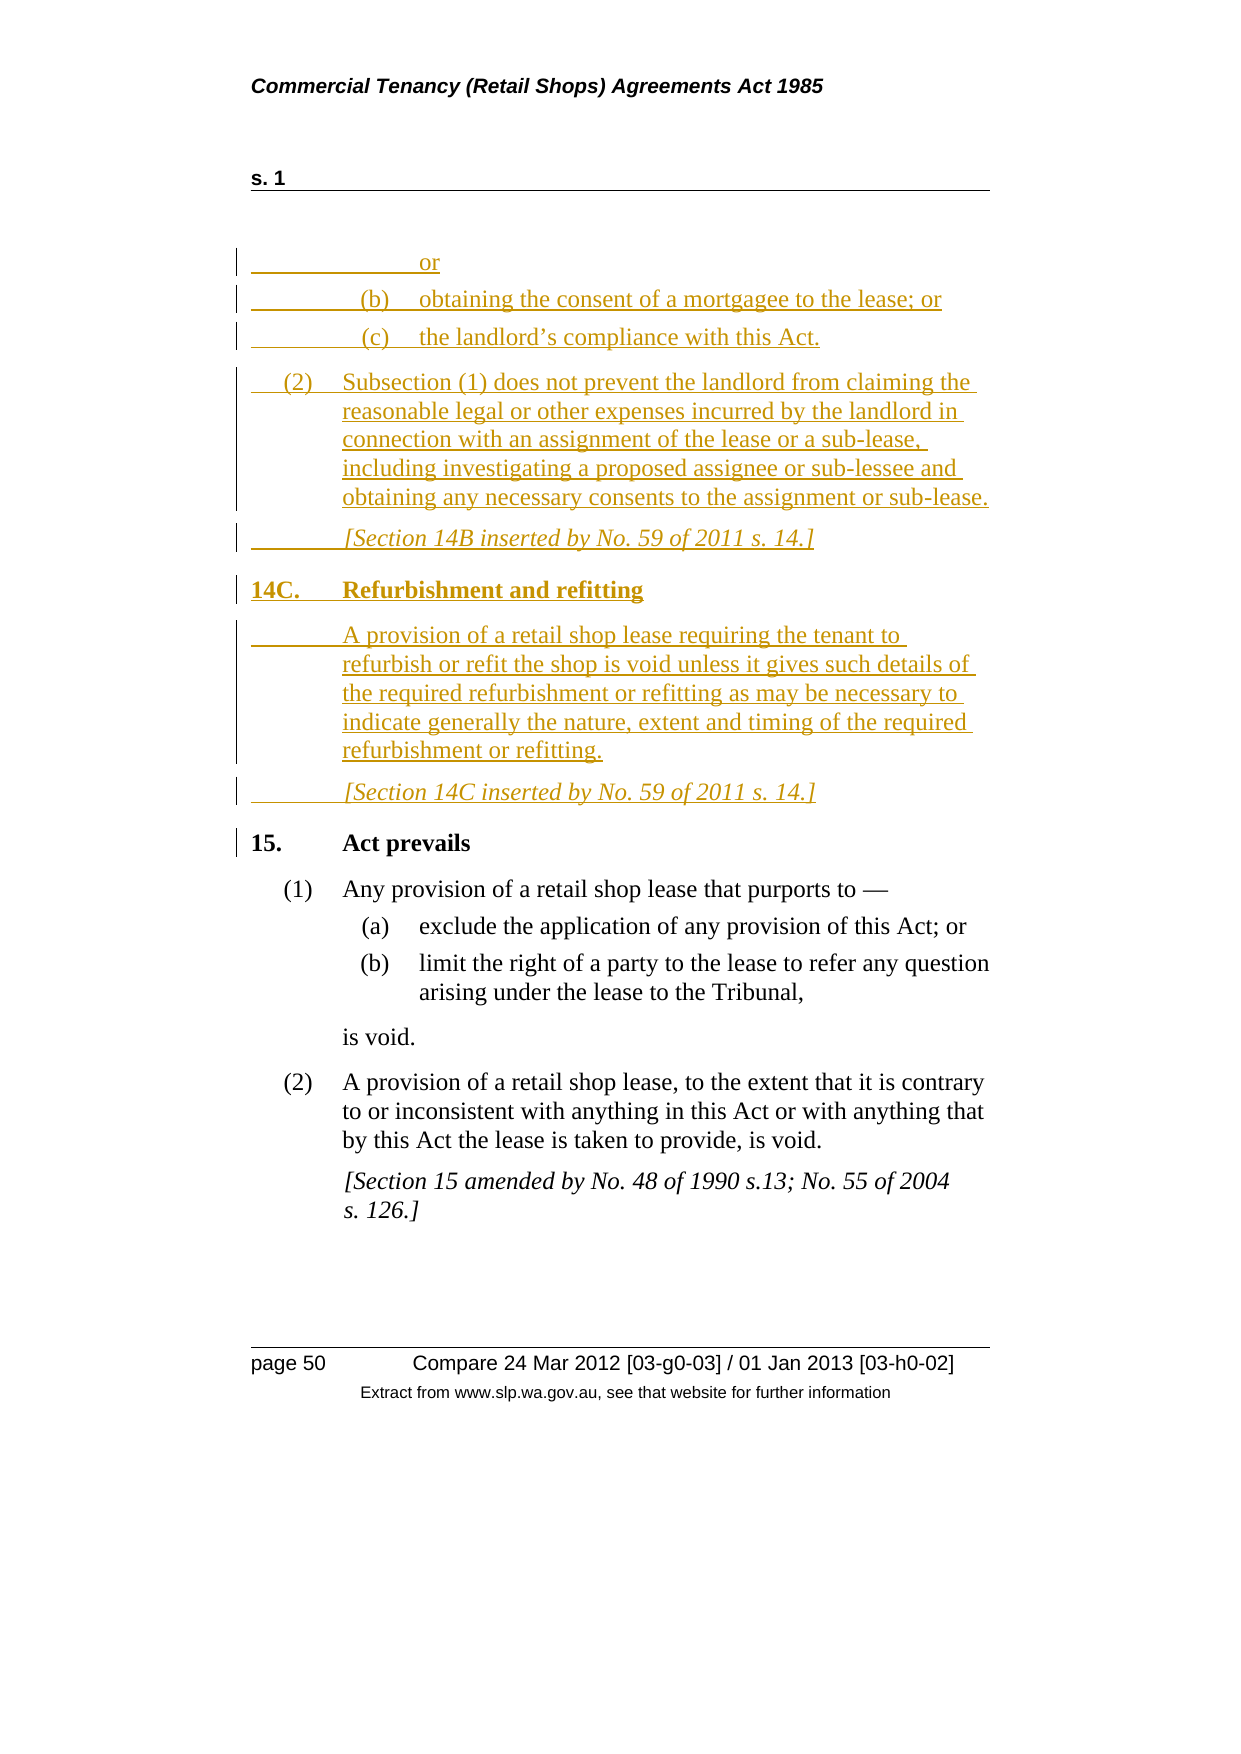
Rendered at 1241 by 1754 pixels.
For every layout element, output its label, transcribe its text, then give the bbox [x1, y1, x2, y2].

text [Section 15 amended by No. 48 of 1990 s.13; No. 55 of 2004 s. 126.] [251, 1166, 990, 1224]
subtitle 15. Act prevails [251, 828, 990, 857]
text is void. [251, 1022, 990, 1051]
text (a) exclude the application of any provision of this Act; or [251, 911, 990, 939]
text (b) limit the right of a party to the lease to refer any question arising under the lease to the Tribunal, [251, 948, 990, 1005]
text (1) Any provision of a retail shop lease that purports to — [251, 874, 990, 902]
text (2) A provision of a retail shop lease, to the extent that it is contrary to or inconsistent with anything in this Act or with anything that by this Act the lease is taken to provide, is void. [251, 1067, 990, 1154]
